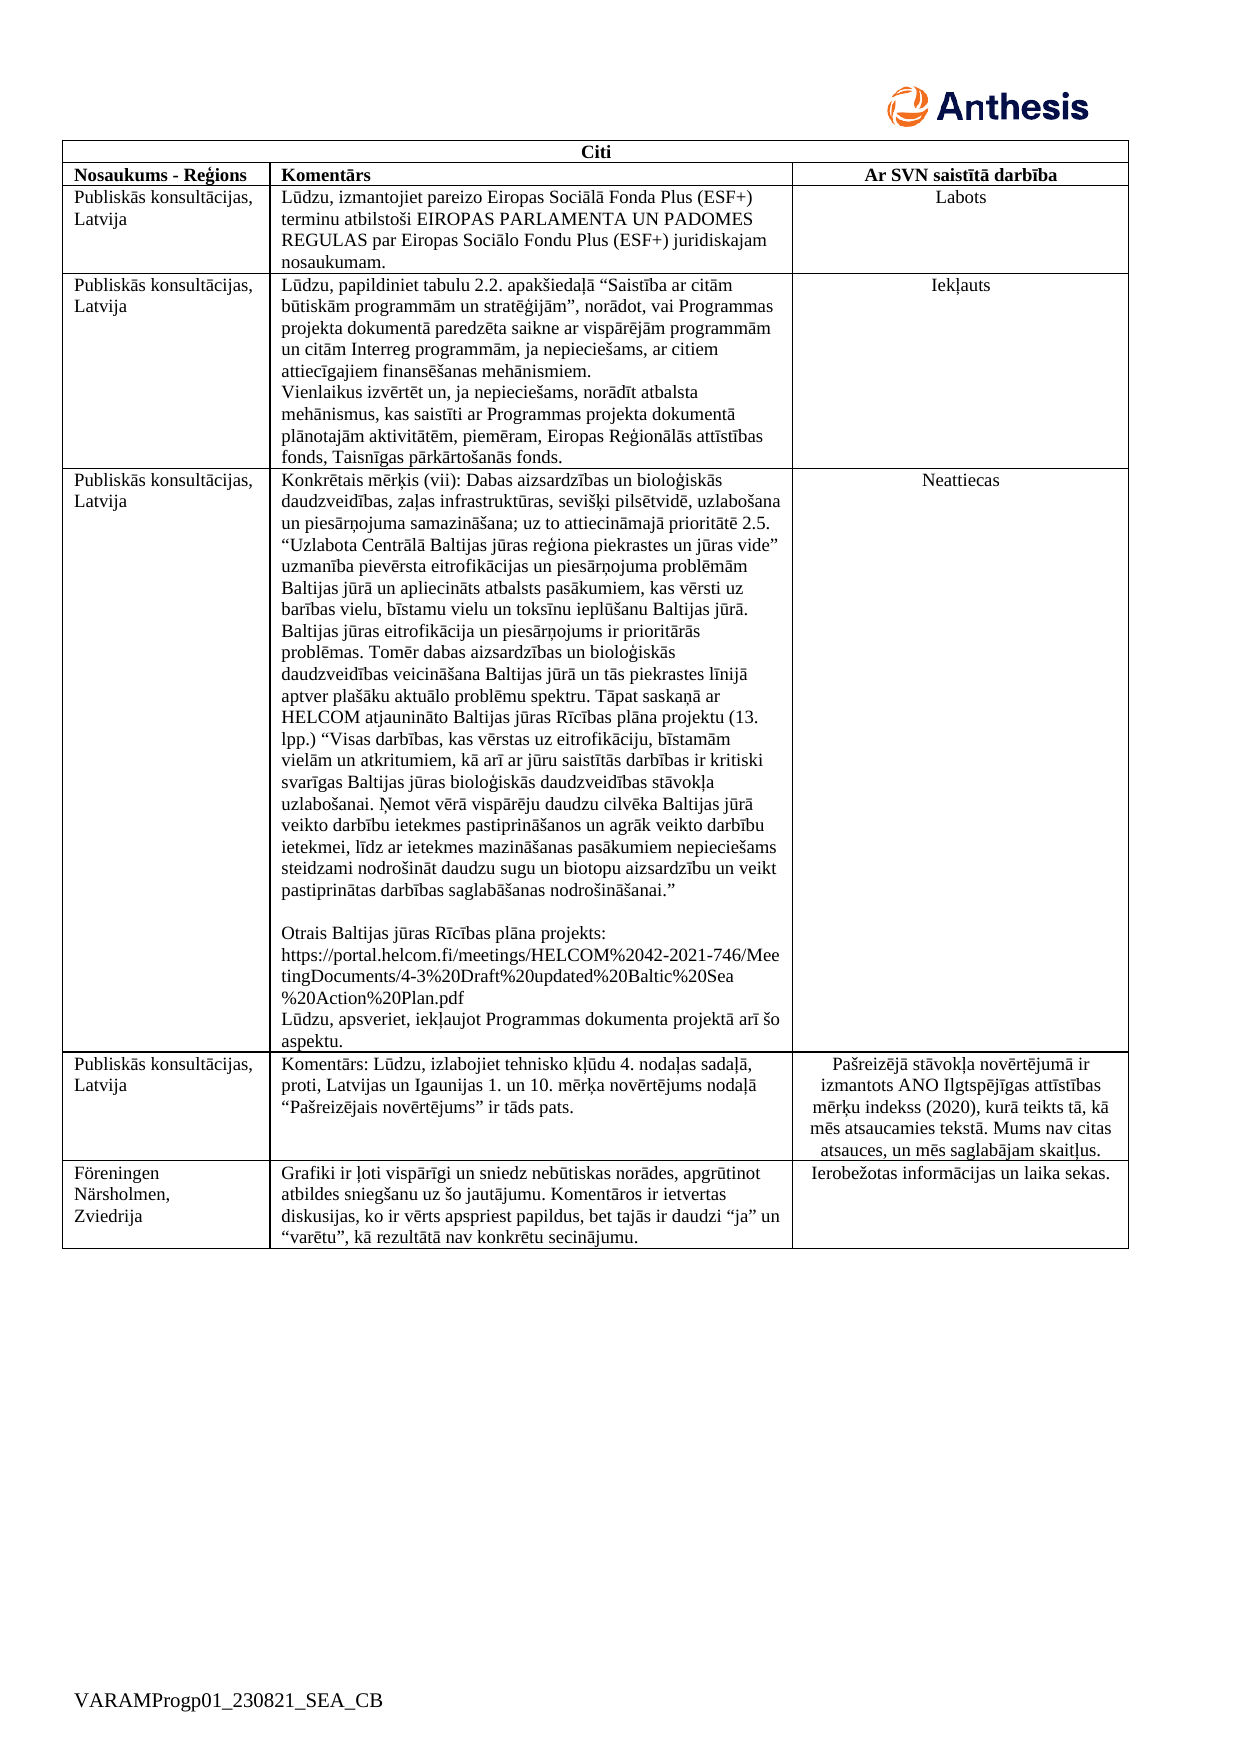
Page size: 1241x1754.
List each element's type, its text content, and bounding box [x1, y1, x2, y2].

table_cell Konkrētais mērķis (vii): Dabas aizsardzības un bioloģiskās daudzveidības, zaļas infrastruktūras, sevišķi pilsētvidē, uzlabošana un piesārņojuma samazināšana; uz to attiecināmajā prioritātē 2.5. “Uzlabota Centrālā Baltijas jūras reģiona piekrastes un jūras vide” uzmanība pievērsta eitrofikācijas un piesārņojuma problēmām Baltijas jūrā un apliecināts atbalsts pasākumiem, kas vērsti uz barības vielu, bīstamu vielu un toksīnu ieplūšanu Baltijas jūrā. Baltijas jūras eitrofikācija un piesārņojums ir prioritārās problēmas. Tomēr dabas aizsardzības un bioloģiskās daudzveidības veicināšana Baltijas jūrā un tās piekrastes līnijā aptver plašāku aktuālo problēmu spektru. Tāpat saskaņā ar HELCOM atjaunināto Baltijas jūras Rīcības plāna projektu (13. lpp.) “Visas darbības, kas vērstas uz eitrofikāciju, bīstamām vielām un atkritumiem, kā arī ar jūru saistītās darbības ir kritiski svarīgas Baltijas jūras bioloģiskās daudzveidības stāvokļa uzlabošanai. Ņemot vērā vispārēju daudzu cilvēka Baltijas jūrā veikto darbību ietekmes pastiprināšanos un agrāk veikto darbību ietekmei, līdz ar ietekmes mazināšanas pasākumiem nepieciešams steidzami nodrošināt daudzu sugu un biotopu aizsardzību un veikt pastiprinātas darbības saglabāšanas nodrošināšanai.” Otrais Baltijas jūras Rīcības plāna projekts: https://portal.helcom.fi/meetings/HELCOM%2042-2021-746/MeetingDocuments/4-3%20Draft%20updated%20Baltic%20Sea%20Action%20Plan.pdf Lūdzu, apsveriet, iekļaujot Programmas dokumenta projektā arī šo aspektu. [271, 469, 792, 1051]
table_cell Ierobežotas informācijas un laika sekas. [793, 1161, 1128, 1248]
table_cell Publiskās konsultācijas, Latvija [63, 186, 269, 272]
table_cell Labots [793, 186, 1128, 272]
picture [887, 86, 929, 127]
table_cell Publiskās konsultācijas, Latvija [63, 469, 269, 1051]
table_cell Lūdzu, izmantojiet pareizo Eiropas Sociālā Fonda Plus (ESF+) terminu atbilstoši EIROPAS PARLAMENTA UN PADOMES REGULAS par Eiropas Sociālo Fondu Plus (ESF+) juridiskajam nosaukumam. [271, 186, 792, 272]
table_cell Neattiecas [793, 469, 1128, 1051]
picture [937, 92, 983, 120]
table_cell Pašreizējā stāvokļa novērtējumā ir izmantots ANO Ilgtspējīgas attīstības mērķu indekss (2020), kurā teikts tā, kā mēs atsaucamies tekstā. Mums nav citas atsauces, un mēs saglabājam skaitļus. [793, 1053, 1128, 1160]
table_header Citi [63, 141, 1128, 162]
table_cell Publiskās konsultācijas, Latvija [63, 274, 269, 468]
table_cell Lūdzu, papildiniet tabulu 2.2. apakšiedaļā “Saistība ar citām būtiskām programmām un stratēģijām”, norādot, vai Programmas projekta dokumentā paredzēta saikne ar vispārējām programmām un citām Interreg programmām, ja nepieciešams, ar citiem attiecīgajiem finansēšanas mehānismiem. Vienlaikus izvērtēt un, ja nepieciešams, norādīt atbalsta mehānismus, kas saistīti ar Programmas projekta dokumentā plānotajām aktivitātēm, piemēram, Eiropas Reģionālās attīstības fonds, Taisnīgas pārkārtošanās fonds. [271, 274, 792, 468]
table_cell Grafiki ir ļoti vispārīgi un sniedz nebūtiskas norādes, apgrūtinot atbildes sniegšanu uz šo jautājumu. Komentāros ir ietvertas diskusijas, ko ir vērts apspriest papildus, bet tajās ir daudzi “ja” un “varētu”, kā rezultātā nav konkrētu secinājumu. [271, 1161, 792, 1248]
table_cell Komentārs: Lūdzu, izlabojiet tehnisko kļūdu 4. nodaļas sadaļā, proti, Latvijas un Igaunijas 1. un 10. mērķa novērtējums nodaļā “Pašreizējais novērtējums” ir tāds pats. [271, 1053, 792, 1160]
table_cell Ar SVN saistītā darbība [793, 163, 1128, 185]
table_cell Publiskās konsultācijas, Latvija [63, 1053, 269, 1160]
table_cell Föreningen Närsholmen, Zviedrija [63, 1161, 269, 1248]
table_cell Komentārs [271, 163, 792, 185]
table_cell Iekļauts [793, 274, 1128, 468]
table_cell Nosaukums - Reģions [63, 163, 269, 185]
